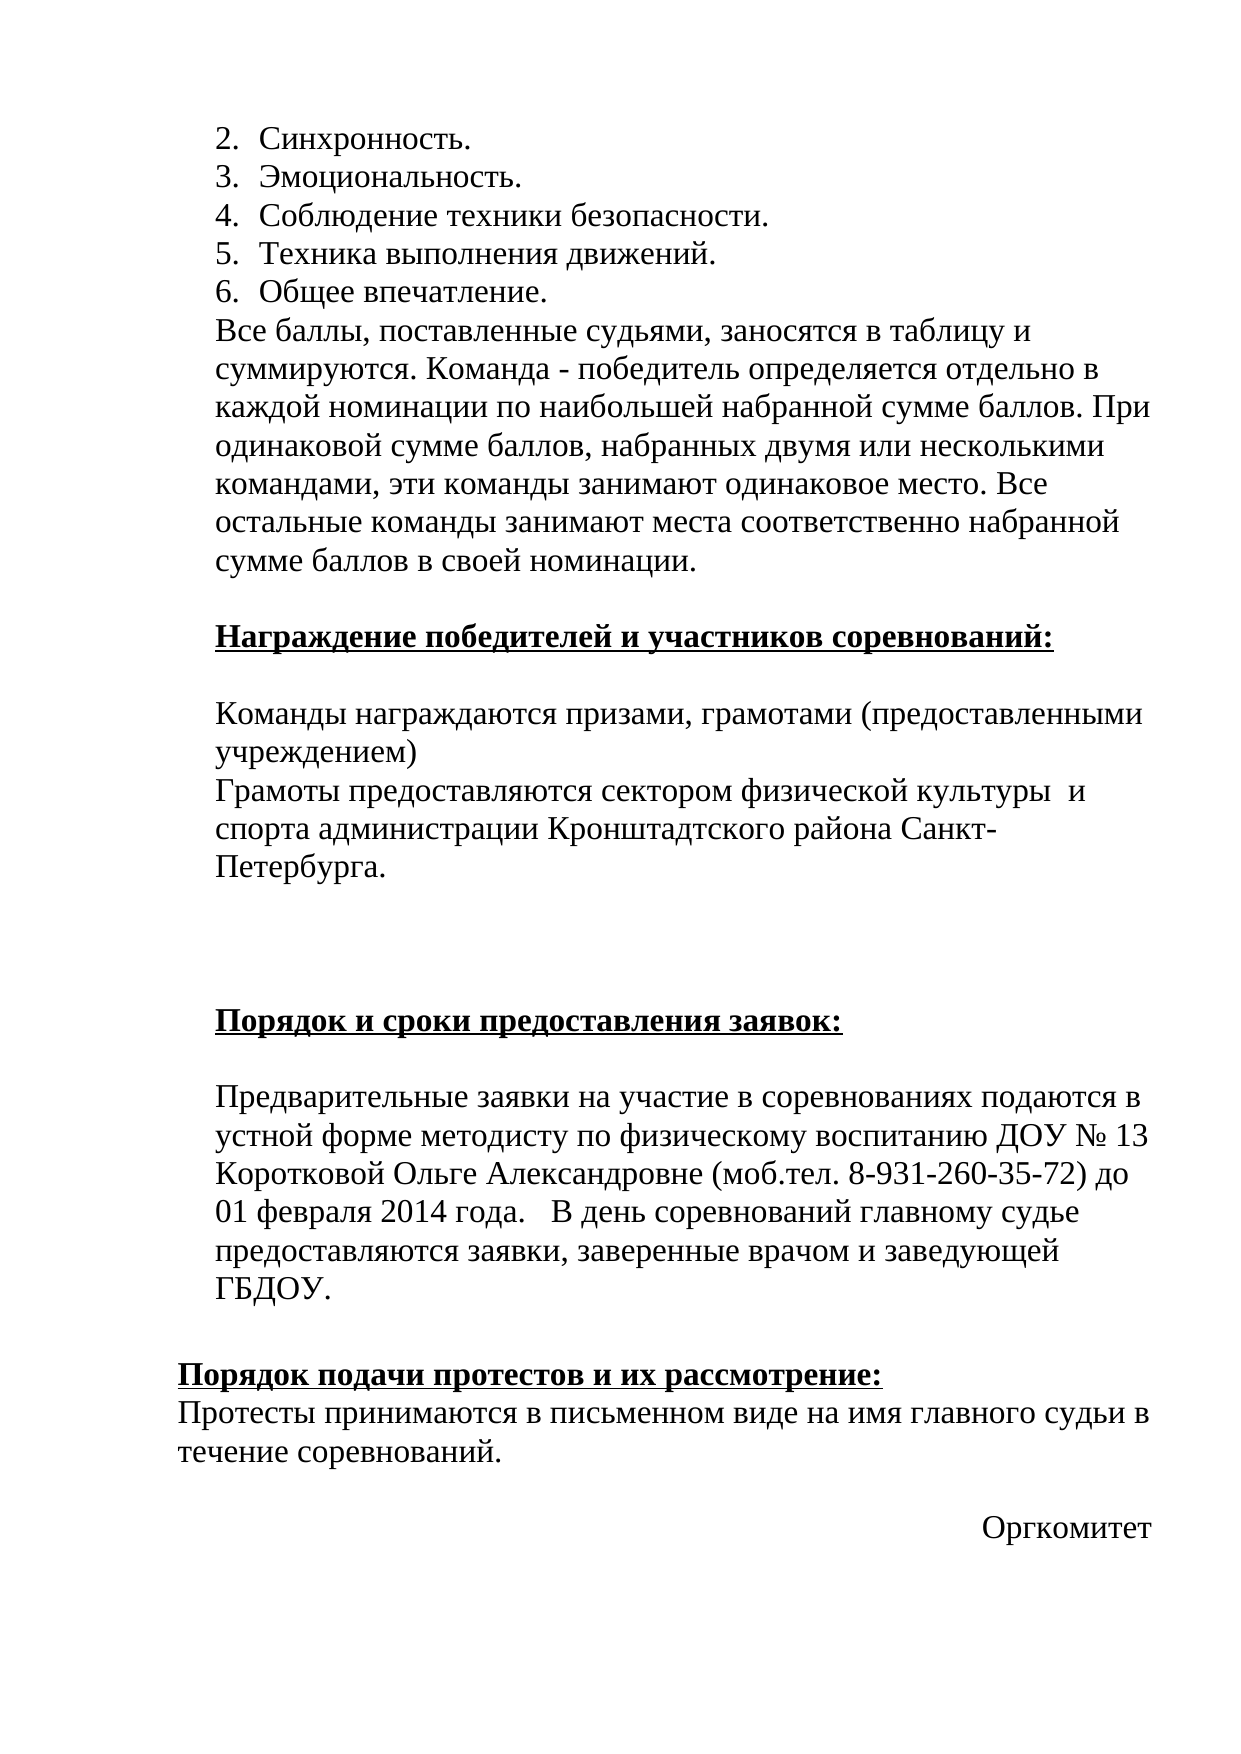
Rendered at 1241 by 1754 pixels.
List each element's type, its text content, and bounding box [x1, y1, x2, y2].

text Команды награждаются призами, грамотами (предоставленными учреждением) [215, 693, 1152, 770]
text Порядок и сроки предоставления заявок: [215, 1000, 1152, 1038]
list Общее впечатление. [215, 271, 1152, 310]
text Оргкомитет [177, 1508, 1152, 1546]
list Эмоциональность. [215, 156, 1152, 195]
text Протесты принимаются в письменном виде на имя главного судьи в течение соревнований. [177, 1393, 1152, 1469]
list Соблюдение техники безопасности. [215, 195, 1152, 233]
list Синхронность. [215, 118, 1152, 156]
text Все баллы, поставленные судьями, заносятся в таблицу и суммируются. Команда - победитель определяется отдельно в каждой номинации по наибольшей набранной сумме баллов. При одинаковой сумме баллов, набранных двумя или несколькими командами, эти команды занимают одинаковое место. Все остальные команды занимают места соответственно набранной сумме баллов в своей номинации. [215, 310, 1152, 578]
text Предварительные заявки на участие в соревнованиях подаются в устной форме методисту по физическому воспитанию ДОУ № 13 Коротковой Ольге Александровне (моб.тел. 8-931-260-35-72) до 01 февраля 2014 года. В день соревнований главному судье предоставляются заявки, заверенные врачом и заведующей ГБДОУ. [215, 1076, 1152, 1306]
list Техника выполнения движений. [215, 233, 1152, 271]
text Награждение победителей и участников соревнований: [215, 616, 1152, 655]
text Порядок подачи протестов и их рассмотрение: [177, 1354, 1152, 1393]
text Грамоты предоставляются сектором физической культуры и спорта администрации Кронштадтского района Санкт-Петербурга. [215, 770, 1152, 885]
